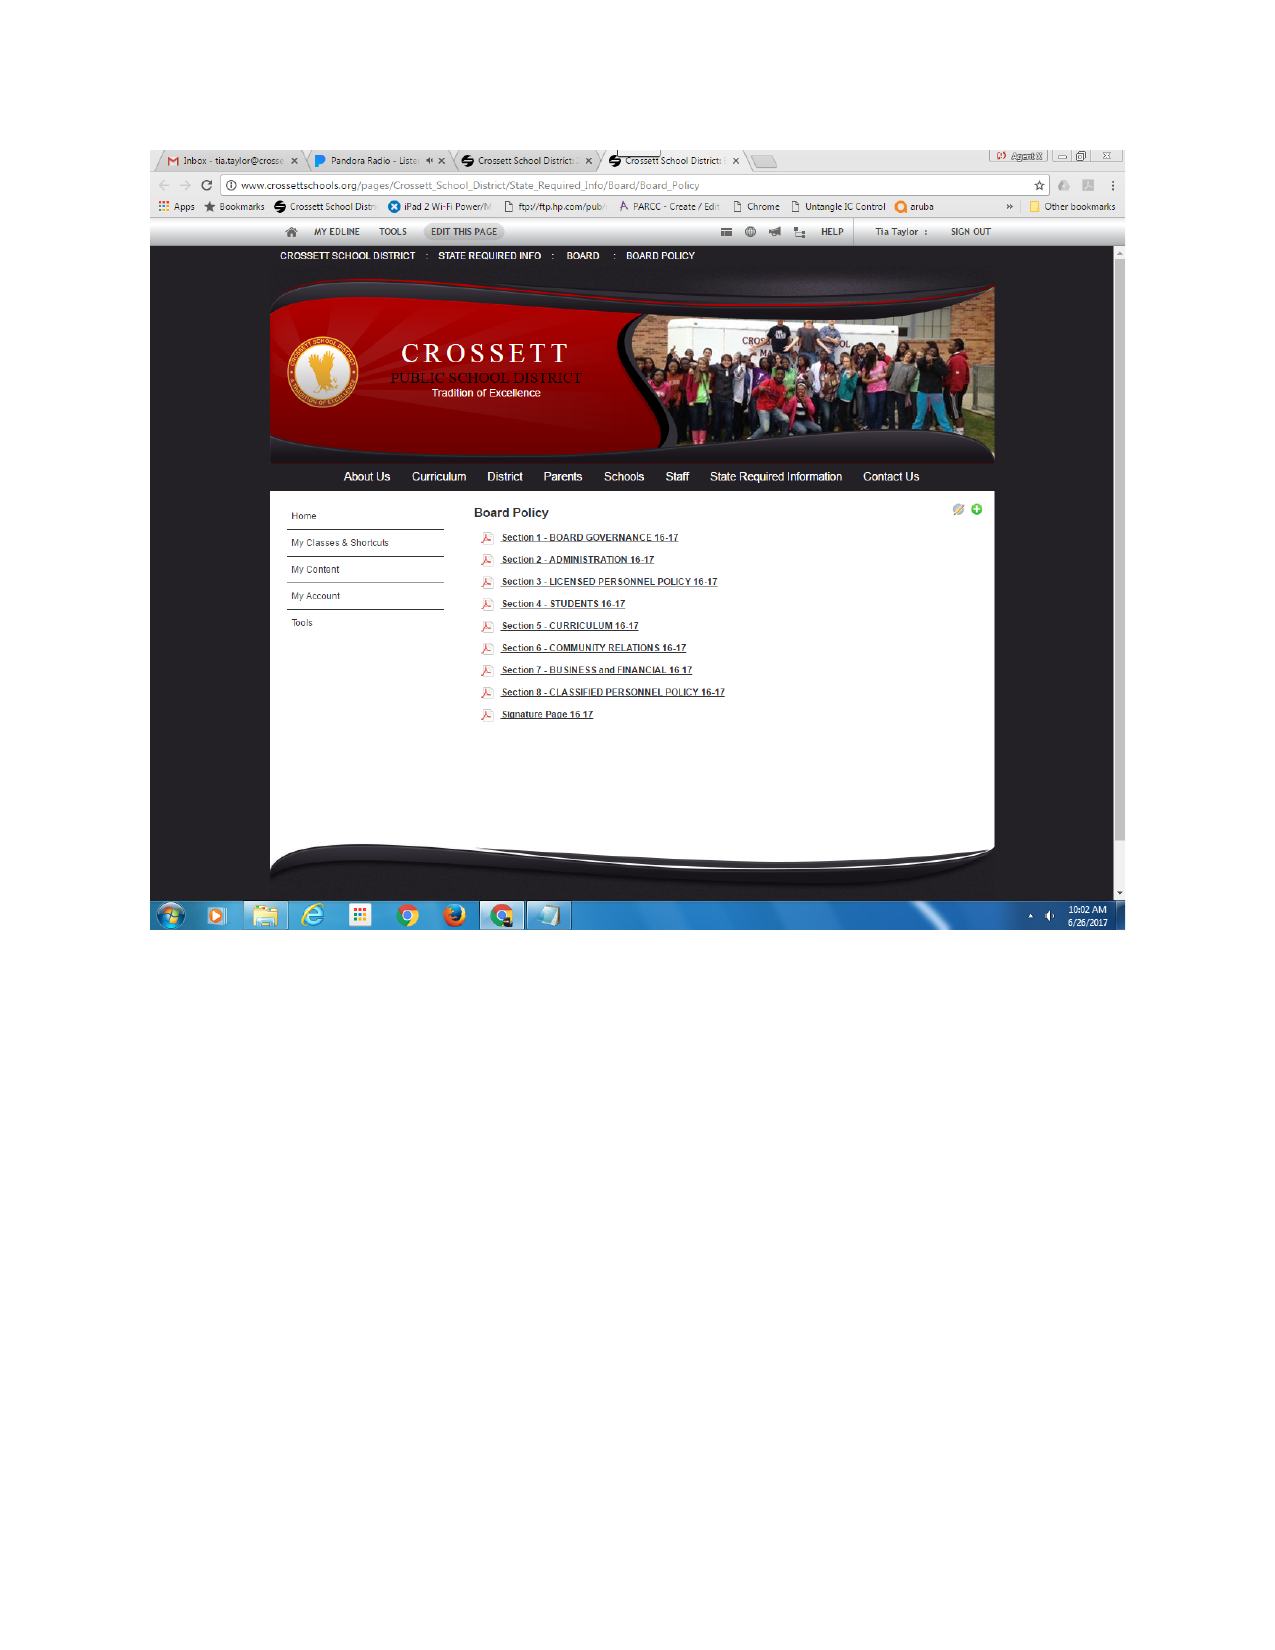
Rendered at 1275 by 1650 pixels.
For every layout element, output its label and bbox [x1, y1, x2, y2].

picture [150, 150, 1125, 930]
